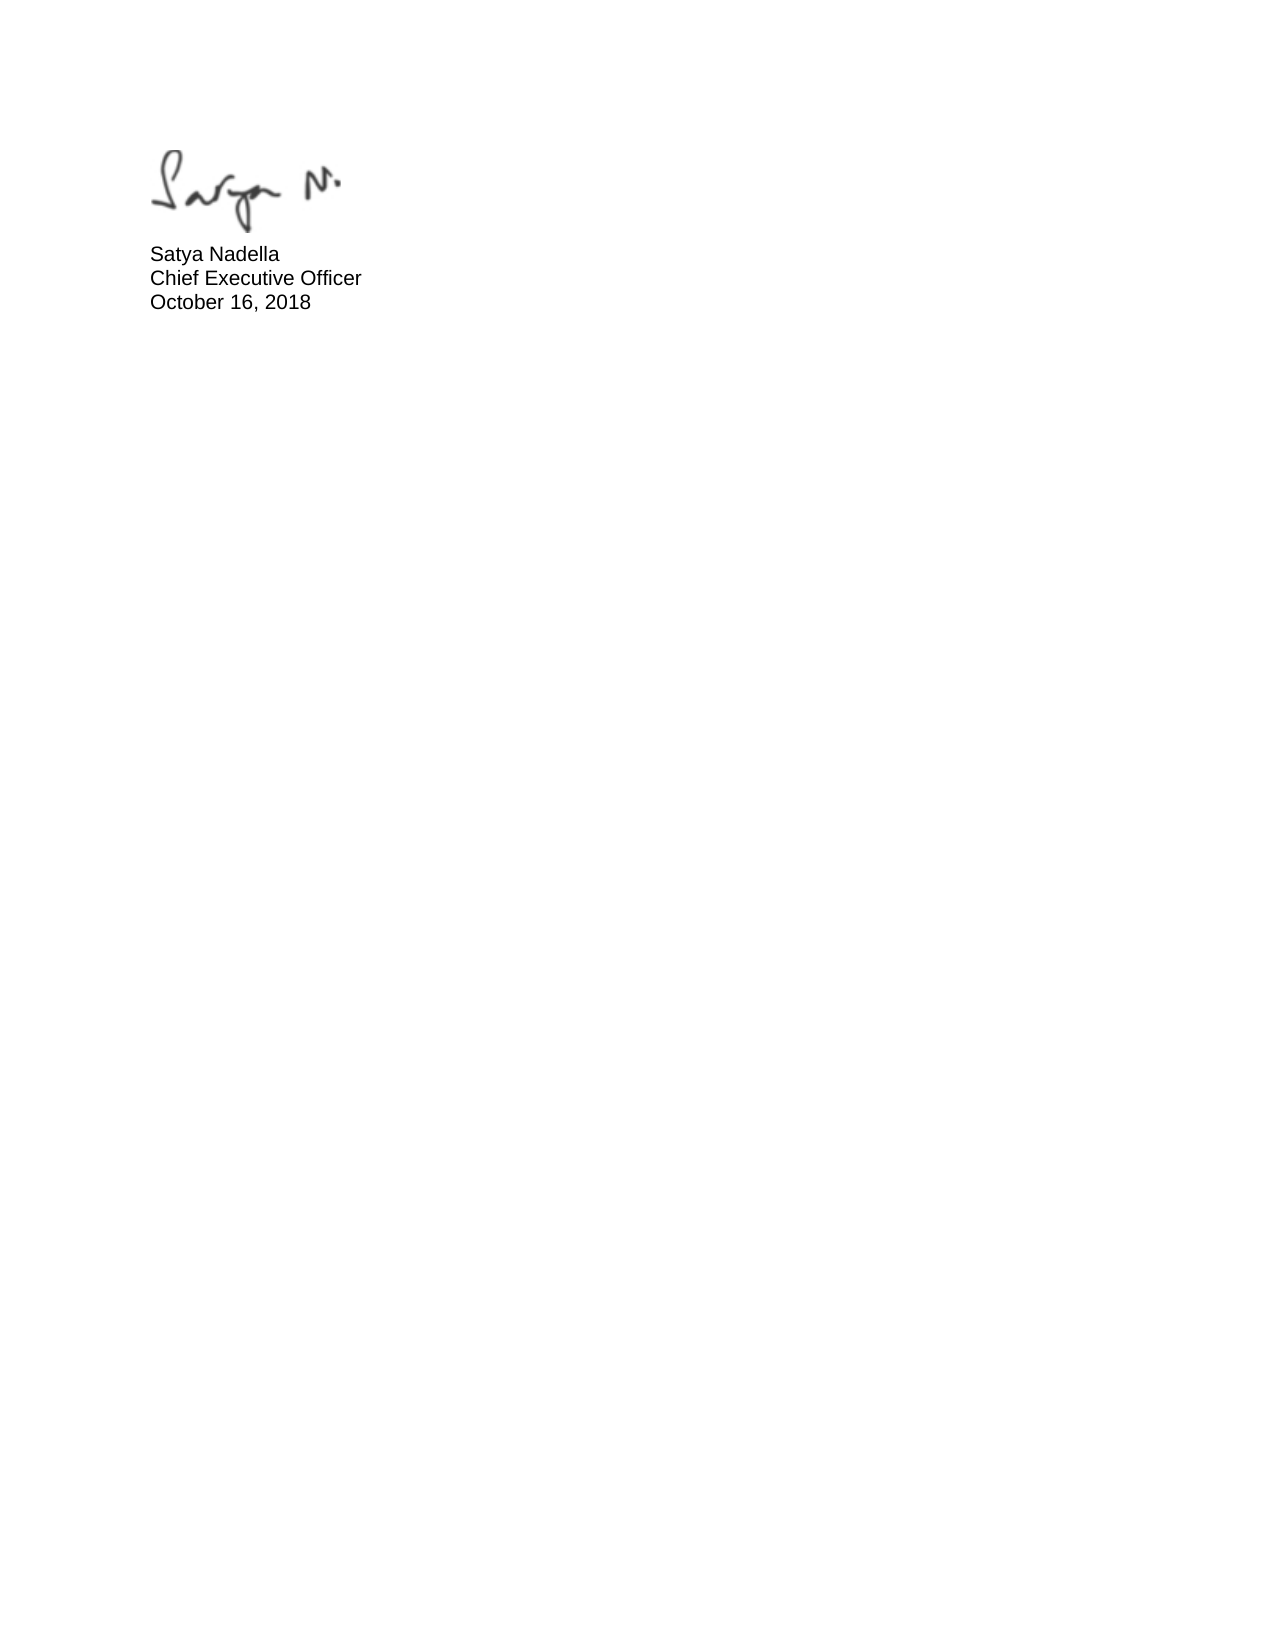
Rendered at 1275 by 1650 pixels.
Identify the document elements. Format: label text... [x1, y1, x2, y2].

text October 16, 2018 [150, 290, 1125, 314]
text Chief Executive Officer [150, 266, 1125, 290]
text Satya Nadella [150, 242, 1125, 266]
picture [150, 150, 341, 233]
